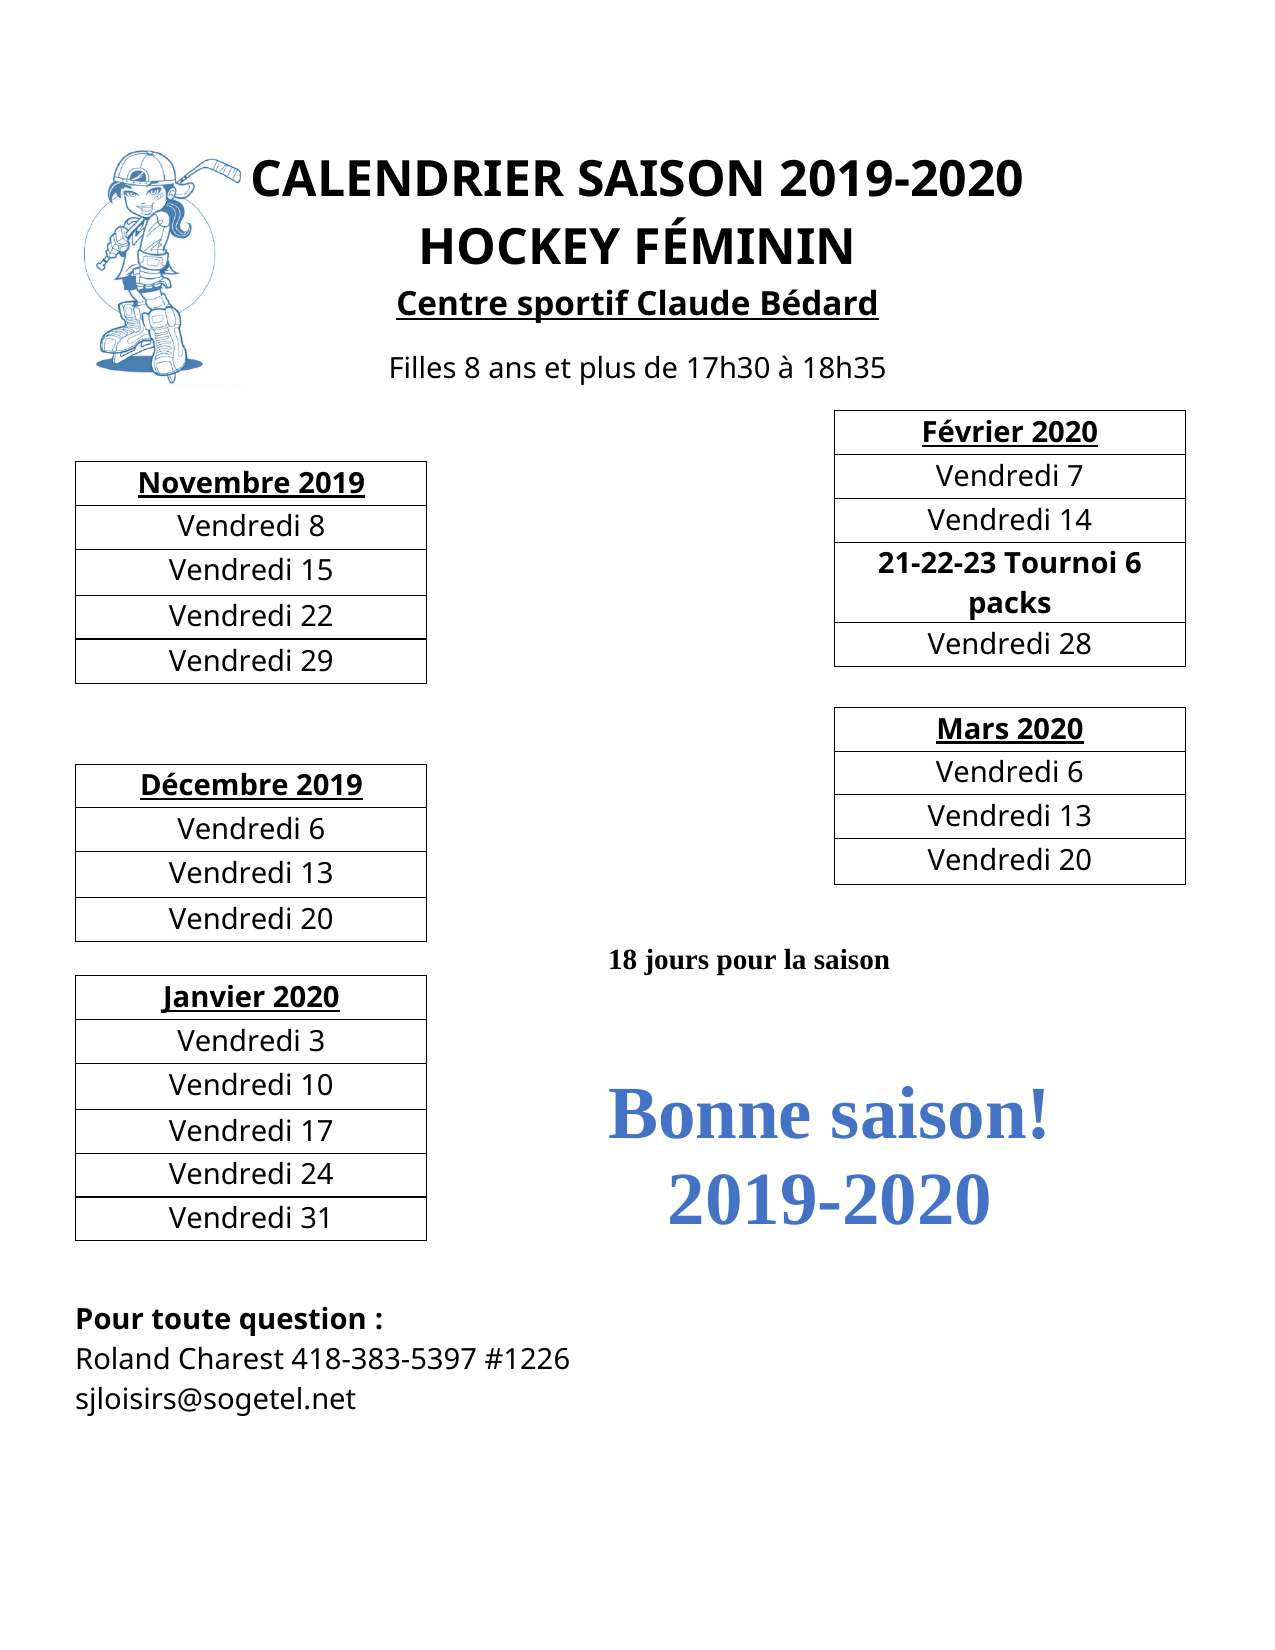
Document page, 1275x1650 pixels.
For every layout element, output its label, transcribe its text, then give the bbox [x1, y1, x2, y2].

table_header Février 2020 [835, 411, 1185, 454]
table_cell Vendredi 20 [835, 839, 1185, 884]
table_header Janvier 2020 [76, 976, 426, 1019]
table_cell Vendredi 7 [835, 455, 1185, 498]
text Centre sportif Claude Bédard [251, 279, 1200, 325]
table_cell Vendredi 6 [76, 808, 426, 851]
table_header Novembre 2019 [76, 462, 426, 505]
table_header Décembre 2019 [76, 765, 426, 807]
table_header Vendredi 29 [76, 640, 426, 683]
text HOCKEY FÉMININ [251, 211, 1200, 279]
table_cell Vendredi 31 [76, 1198, 426, 1240]
table_cell Vendredi 6 [835, 752, 1185, 794]
table_cell Vendredi 10 [76, 1064, 426, 1109]
table_cell Vendredi 13 [835, 795, 1185, 838]
text 18 jours pour la saison [75, 942, 1200, 975]
text Filles 8 ans et plus de 17h30 à 18h35 [75, 347, 1200, 387]
text sjloisirs@sogetel.net [75, 1378, 1200, 1418]
text Pour toute question : [75, 1299, 1200, 1338]
table_cell Vendredi 22 [76, 596, 426, 638]
table_cell Vendredi 13 [76, 852, 426, 897]
table_cell Vendredi 8 [76, 506, 426, 548]
table_cell Vendredi 28 [835, 623, 1185, 666]
table_cell Vendredi 3 [76, 1020, 426, 1063]
table_cell 21-22-23 Tournoi 6 packs [835, 543, 1185, 622]
table_cell Vendredi 15 [76, 550, 426, 594]
table_cell Vendredi 24 [76, 1154, 426, 1196]
table_cell Vendredi 20 [76, 898, 426, 941]
text CALENDRIER SAISON 2019-2020 [251, 143, 1200, 211]
table_header Mars 2020 [835, 708, 1185, 751]
text Roland Charest 418-383-5397 #1226 [75, 1338, 1200, 1378]
table_cell Vendredi 17 [76, 1110, 426, 1153]
table_cell Vendredi 14 [835, 499, 1185, 542]
